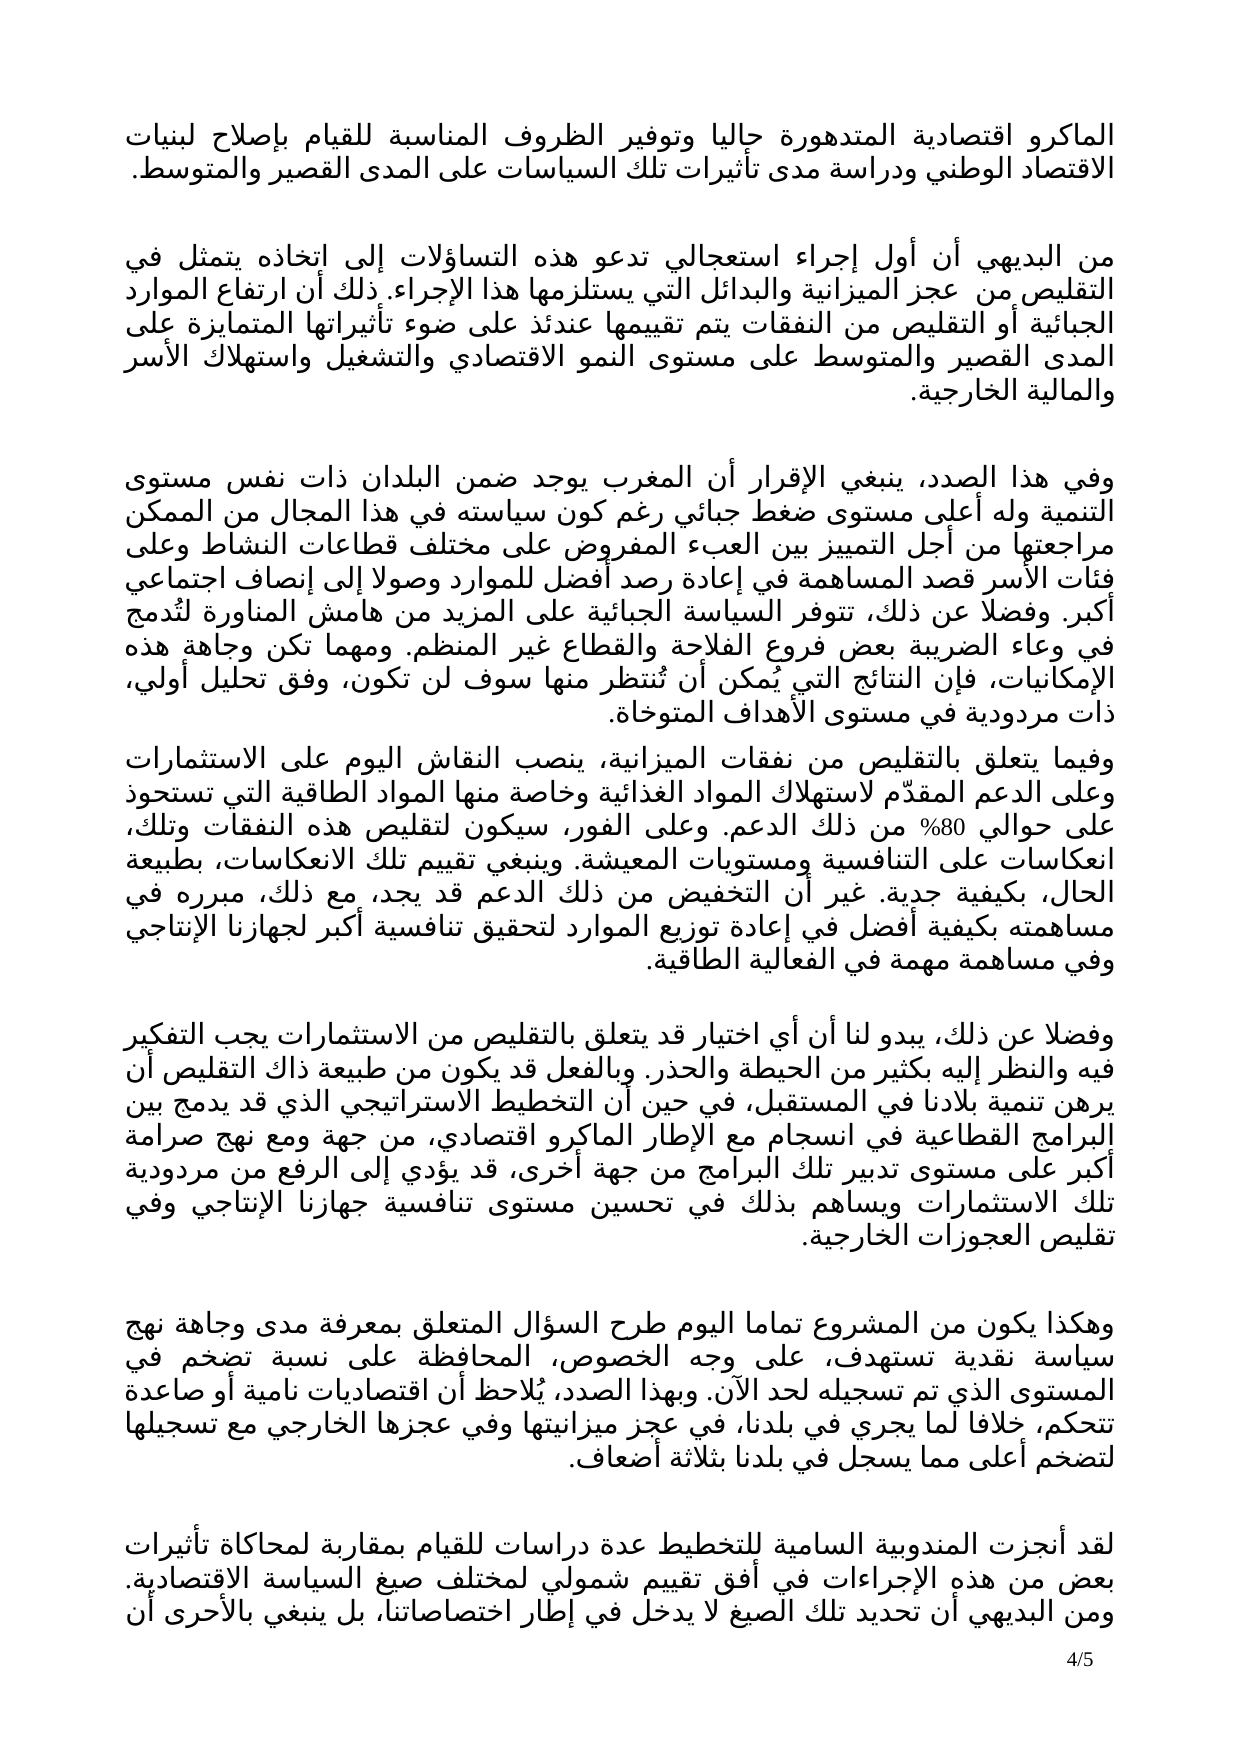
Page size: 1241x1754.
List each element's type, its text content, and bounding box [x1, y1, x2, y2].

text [124, 118, 1116, 185]
text وهكذا يكون من المشروع تماما اليوم طرح السؤال المتعلق بمعرفة مدى وجاهة نهج سياسة نقدية تستهدف، على وجه الخصوص، المحافظة على نسبة تضخم في المستوى الذي تم تسجيله لحد الآن. وبهذا الصدد، يُلاحظ أن اقتصاديات نامية أو صاعدة تتحكم، خلافا لما يجري في بلدنا، في عجز ميزانيتها وفي عجزها الخارجي مع تسجيلها لتضخم أعلى مما يسجل في بلدنا بثلاثة أضعاف. [124, 1306, 1116, 1473]
text وفضلا عن ذلك، يبدو لنا أن أي اختيار قد يتعلق بالتقليص من الاستثمارات يجب التفكير فيه والنظر إليه بكثير من الحيطة والحذر. وبالفعل قد يكون من طبيعة ذاك التقليص أن يرهن تنمية بلادنا في المستقبل، في حين أن التخطيط الاستراتيجي الذي قد يدمج بين البرامج القطاعية في انسجام مع الإطار الماكرو اقتصادي، من جهة ومع نهج صرامة أكبر على مستوى تدبير تلك البرامج من جهة أخرى، قد يؤدي إلى الرفع من مردودية تلك الاستثمارات ويساهم بذلك في تحسين مستوى تنافسية جهازنا الإنتاجي وفي تقليص العجوزات الخارجية. [124, 1017, 1116, 1252]
text وفي هذا الصدد، ينبغي الإقرار أن المغرب يوجد ضمن البلدان ذات نفس مستوى التنمية وله أعلى مستوى ضغط جبائي رغم كون سياسته في هذا المجال من الممكن مراجعتها من أجل التمييز بين العبء المفروض على مختلف قطاعات النشاط وعلى فئات الأسر قصد المساهمة في إعادة رصد أفضل للموارد وصولا إلى إنصاف اجتماعي أكبر. وفضلا عن ذلك، تتوفر السياسة الجبائية على المزيد من هامش المناورة لتُدمج في وعاء الضريبة بعض فروع الفلاحة والقطاع غير المنظم. ومهما تكن وجاهة هذه الإمكانيات، فإن النتائج التي يُمكن أن تُنتظر منها سوف لن تكون، وفق تحليل أولي، ذات مردودية في مستوى الأهداف المتوخاة. [124, 460, 1116, 729]
text من البديهي أن أول إجراء استعجالي تدعو هذه التساؤلات إلى اتخاذه يتمثل في التقليص من عجز الميزانية والبدائل التي يستلزمها هذا الإجراء. ذلك أن ارتفاع الموارد الجبائية أو التقليص من النفقات يتم تقييمها عندئذ على ضوء تأثيراتها المتمايزة على المدى القصير والمتوسط على مستوى النمو الاقتصادي والتشغيل واستهلاك الأسر والمالية الخارجية. [124, 239, 1116, 407]
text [124, 1527, 1116, 1628]
text وفيما يتعلق بالتقليص من نفقات الميزانية، ينصب النقاش اليوم على الاستثمارات وعلى الدعم المقدّم لاستهلاك المواد الغذائية وخاصة منها المواد الطاقية التي تستحوذ على حوالي 80% من ذلك الدعم. وعلى الفور، سيكون لتقليص هذه النفقات وتلك، انعكاسات على التنافسية ومستويات المعيشة. وينبغي تقييم تلك الانعكاسات، بطبيعة الحال، بكيفية جدية. غير أن التخفيض من ذلك الدعم قد يجد، مع ذلك، مبرره في مساهمته بكيفية أفضل في إعادة توزيع الموارد لتحقيق تنافسية أكبر لجهازنا الإنتاجي وفي مساهمة مهمة في الفعالية الطاقية. [124, 741, 1116, 976]
